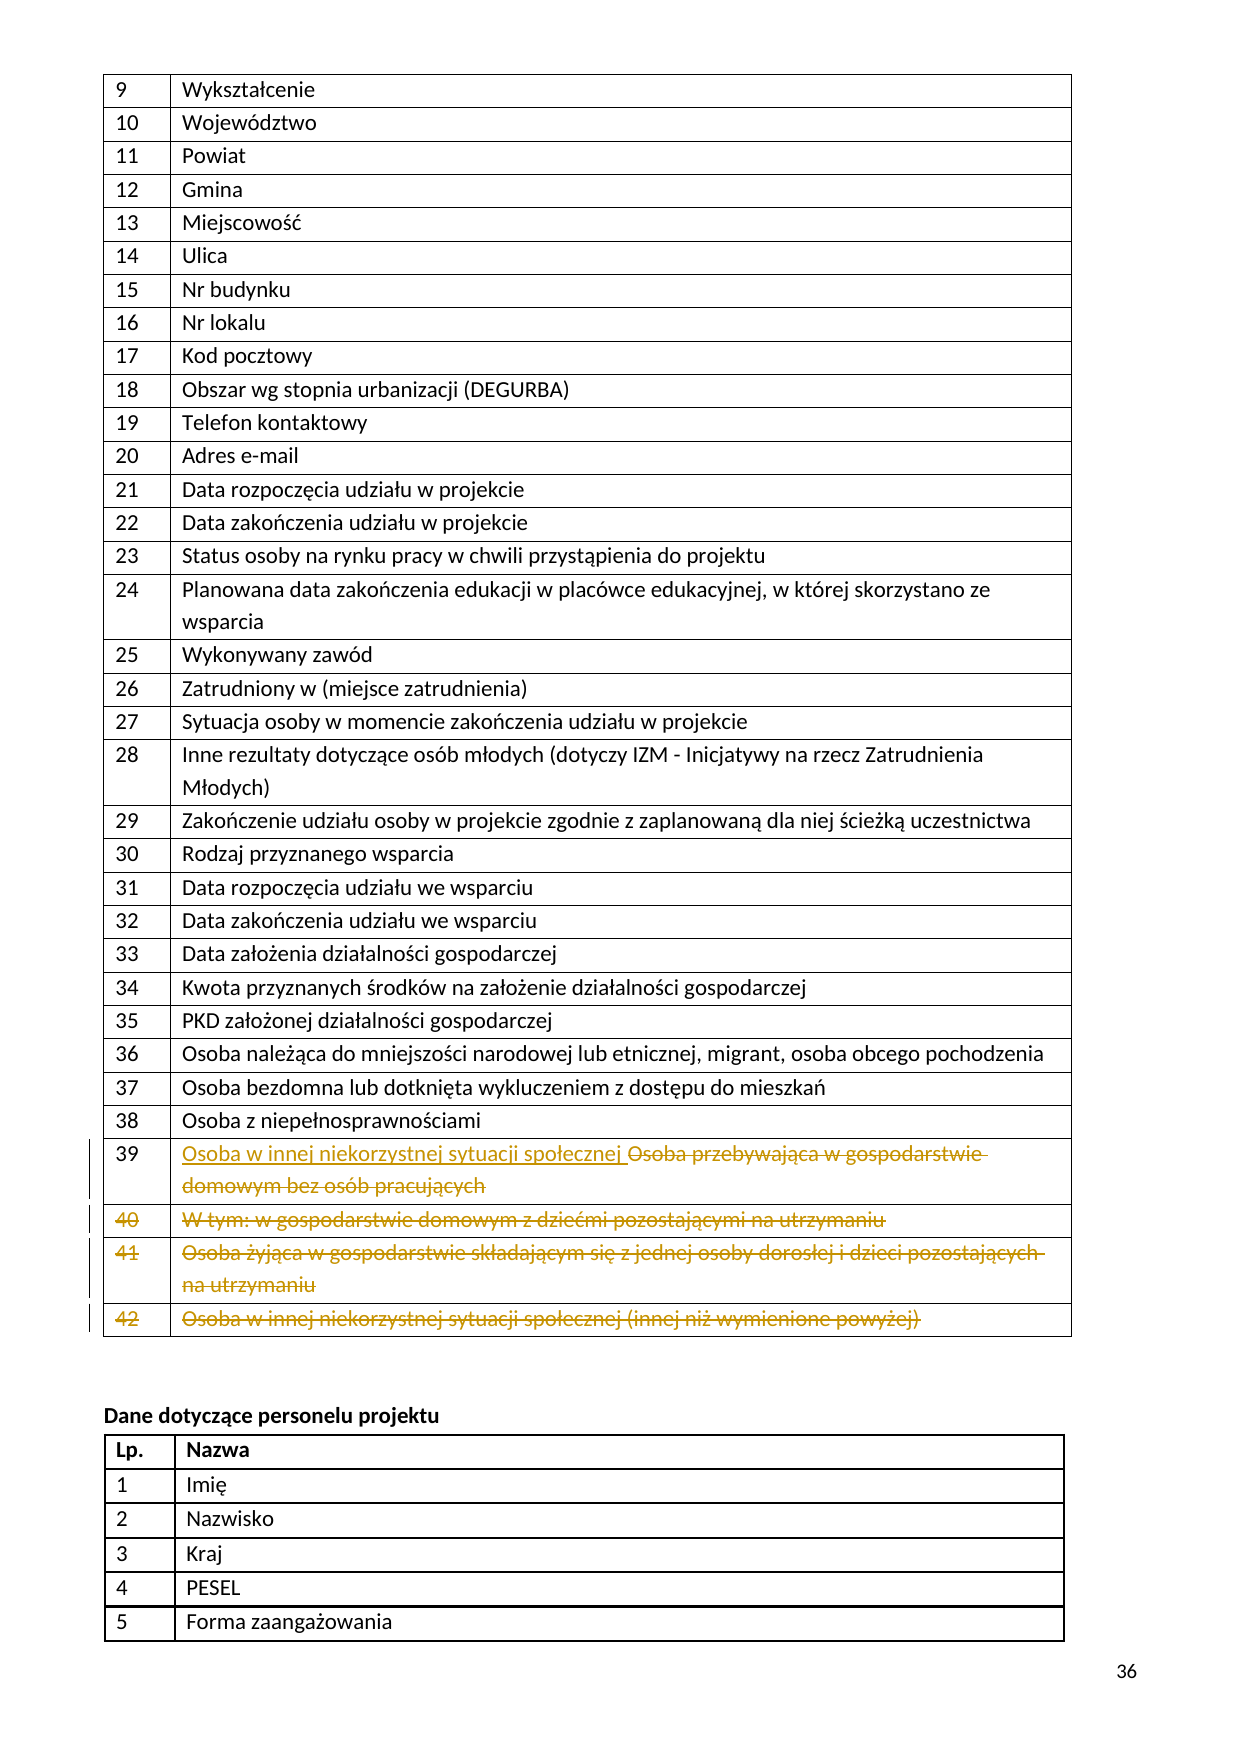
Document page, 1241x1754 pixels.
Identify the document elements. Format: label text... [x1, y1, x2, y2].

table_cell Data zakończenia udziału w projekcie [171, 508, 1071, 541]
table_cell Kraj [176, 1539, 1063, 1571]
table_cell 29 [104, 806, 170, 838]
table_cell 12 [104, 175, 170, 207]
table_cell Data zakończenia udziału we wsparciu [171, 906, 1071, 938]
table_cell 14 [104, 242, 170, 274]
table_cell 22 [104, 508, 170, 541]
table_cell Status osoby na rynku pracy w chwili przystąpienia do projektu [171, 542, 1071, 574]
table_cell Wykształcenie [171, 75, 1071, 107]
table_cell 24 [104, 575, 170, 639]
table_cell Adres e-mail [171, 442, 1071, 474]
table_cell 2 [106, 1504, 174, 1537]
table_cell Nr budynku [171, 275, 1071, 307]
table_cell Kwota przyznanych środków na założenie działalności gospodarczej [171, 973, 1071, 1005]
table_cell [104, 1238, 170, 1303]
table_cell Data założenia działalności gospodarczej [171, 939, 1071, 972]
table_cell 32 [104, 906, 170, 938]
table_cell PKD założonej działalności gospodarczej [171, 1006, 1071, 1038]
table_cell 37 [104, 1073, 170, 1105]
table_cell 25 [104, 640, 170, 673]
table_cell 35 [104, 1006, 170, 1038]
table_cell Imię [176, 1470, 1063, 1502]
table_cell 18 [104, 375, 170, 407]
table_cell Powiat [171, 142, 1071, 174]
text Dane dotyczące personelu projektu [103, 1401, 1137, 1429]
table_cell 26 [104, 674, 170, 706]
table_cell Planowana data zakończenia edukacji w placówce edukacyjnej, w której skorzystano ze wsparcia [171, 575, 1071, 639]
table_cell Województwo [171, 108, 1071, 141]
table_cell 39 [104, 1139, 170, 1204]
table_cell 1 [106, 1470, 174, 1502]
table_cell 13 [104, 208, 170, 241]
table_cell 21 [104, 475, 170, 507]
table_cell 38 [104, 1106, 170, 1138]
table_cell 11 [104, 142, 170, 174]
table_cell Kod pocztowy [171, 342, 1071, 374]
table_cell Sytuacja osoby w momencie zakończenia udziału w projekcie [171, 707, 1071, 739]
table_header Nazwa [176, 1436, 1063, 1468]
table_cell [171, 1139, 1071, 1204]
table_cell Inne rezultaty dotyczące osób młodych (dotyczy IZM - Inicjatywy na rzecz Zatrudnienia Młodych) [171, 740, 1071, 805]
table_cell Nr lokalu [171, 308, 1071, 341]
table_cell PESEL [176, 1573, 1063, 1605]
table_cell 30 [104, 839, 170, 872]
table_cell 20 [104, 442, 170, 474]
table_cell 19 [104, 408, 170, 441]
table_cell 28 [104, 740, 170, 805]
table_cell 9 [104, 75, 170, 107]
table_cell 16 [104, 308, 170, 341]
table_cell [104, 1205, 170, 1237]
table_cell Obszar wg stopnia urbanizacji (DEGURBA) [171, 375, 1071, 407]
table_cell [171, 1304, 1071, 1336]
table_cell Nazwisko [176, 1504, 1063, 1537]
table_cell 5 [106, 1608, 174, 1640]
table_cell [171, 1205, 1071, 1237]
table_cell [171, 1238, 1071, 1303]
table_cell Osoba należąca do mniejszości narodowej lub etnicznej, migrant, osoba obcego pochodzenia [171, 1039, 1071, 1072]
table_cell Wykonywany zawód [171, 640, 1071, 673]
table_cell Gmina [171, 175, 1071, 207]
table_cell Zakończenie udziału osoby w projekcie zgodnie z zaplanowaną dla niej ścieżką uczestnictwa [171, 806, 1071, 838]
table_cell [104, 1304, 170, 1336]
table_header Lp. [106, 1436, 174, 1468]
table_cell 4 [106, 1573, 174, 1605]
table_cell 3 [106, 1539, 174, 1571]
table_cell Telefon kontaktowy [171, 408, 1071, 441]
table_cell Osoba bezdomna lub dotknięta wykluczeniem z dostępu do mieszkań [171, 1073, 1071, 1105]
table_cell Data rozpoczęcia udziału we wsparciu [171, 873, 1071, 905]
table_cell Data rozpoczęcia udziału w projekcie [171, 475, 1071, 507]
table_cell 33 [104, 939, 170, 972]
table_cell Rodzaj przyznanego wsparcia [171, 839, 1071, 872]
table_cell 34 [104, 973, 170, 1005]
table_cell 27 [104, 707, 170, 739]
table_cell Osoba z niepełnosprawnościami [171, 1106, 1071, 1138]
table_cell 17 [104, 342, 170, 374]
table_cell 10 [104, 108, 170, 141]
table_cell Miejscowość [171, 208, 1071, 241]
table_cell 31 [104, 873, 170, 905]
table_cell 15 [104, 275, 170, 307]
table_cell Zatrudniony w (miejsce zatrudnienia) [171, 674, 1071, 706]
table_cell 36 [104, 1039, 170, 1072]
table_cell Ulica [171, 242, 1071, 274]
table_cell Forma zaangażowania [176, 1608, 1063, 1640]
table_cell 23 [104, 542, 170, 574]
